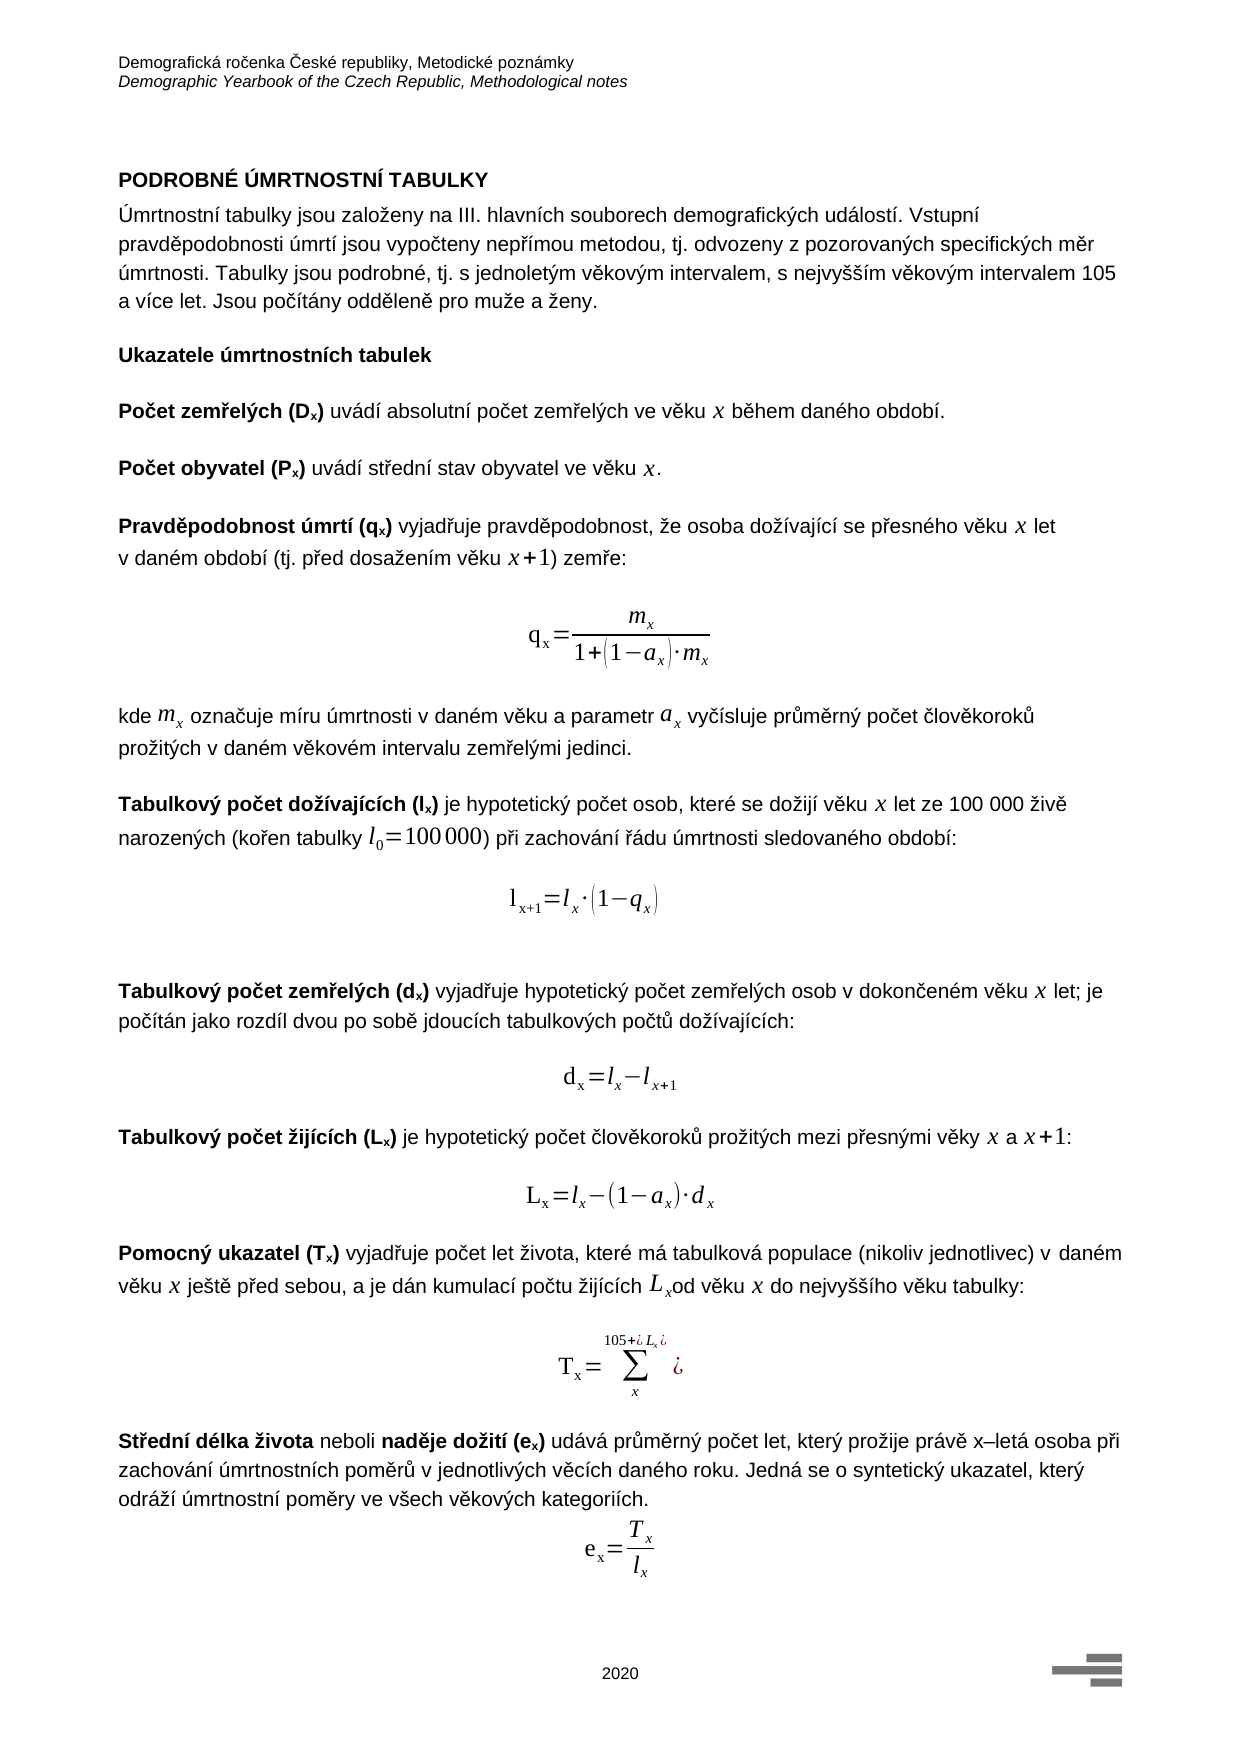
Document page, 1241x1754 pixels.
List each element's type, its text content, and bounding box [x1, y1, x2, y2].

text Tabulkový počet zemřelých (dx) vyjadřuje hypotetický počet zemřelých osob v dokončeném věku let; je počítán jako rozdíl dvou po sobě jdoucích tabulkových počtů dožívajících: [118, 948, 1122, 1033]
text Počet zemřelých (Dx) uvádí absolutní počet zemřelých ve věku během daného období. [118, 397, 1122, 424]
text Tabulkový počet žijících (Lx) je hypotetický počet člověkoroků prožitých mezi přesnými věky a : [118, 1123, 1122, 1151]
text Tabulkový počet dožívajících (lx) je hypotetický počet osob, které se dožijí věku let ze 100 000 živě narozených (kořen tabulky ) při zachování řádu úmrtnosti sledovaného období: [118, 790, 1122, 854]
text Střední délka života neboli naděje dožití (ex) udává průměrný počet let, který prožije právě x–letá osoba při zachování úmrtnostních poměrů v jednotlivých věcích daného roku. Jedná se o syntetický ukazatel, který odráží úmrtnostní poměry ve všech věkových kategoriích. [118, 1429, 1122, 1511]
text kde označuje míru úmrtnosti v daném věku a parametr vyčísluje průměrný počet člověkoroků prožitých v daném věkovém intervalu zemřelými jedinci. [118, 700, 1122, 760]
picture [1051, 1653, 1123, 1687]
text Ukazatele úmrtnostních tabulek [118, 343, 1122, 367]
text Úmrtnostní tabulky jsou založeny na III. hlavních souborech demografických událostí. Vstupní pravděpodobnosti úmrtí jsou vypočteny nepřímou metodou, tj. odvozeny z pozorovaných specifických měr úmrtnosti. Tabulky jsou podrobné, tj. s jednoletým věkovým intervalem, s nejvyšším věkovým intervalem 105 a více let. Jsou počítány odděleně pro muže a ženy. [118, 203, 1122, 313]
text Počet obyvatel (Px) uvádí střední stav obyvatel ve věku . [118, 454, 1122, 482]
text Pravděpodobnost úmrtí (qx) vyjadřuje pravděpodobnost, že osoba dožívající se přesného věku let v daném období (tj. před dosažením věku ) zemře: [118, 512, 1122, 572]
subtitle PODROBNÉ úmrtnostní tabulKY [118, 168, 1122, 192]
text Pomocný ukazatel (Tx) vyjadřuje počet let života, které má tabulková populace (nikoliv jednotlivec) v daném věku ještě před sebou, a je dán kumulací počtu žijících od věku do nejvyššího věku tabulky: [118, 1241, 1122, 1301]
